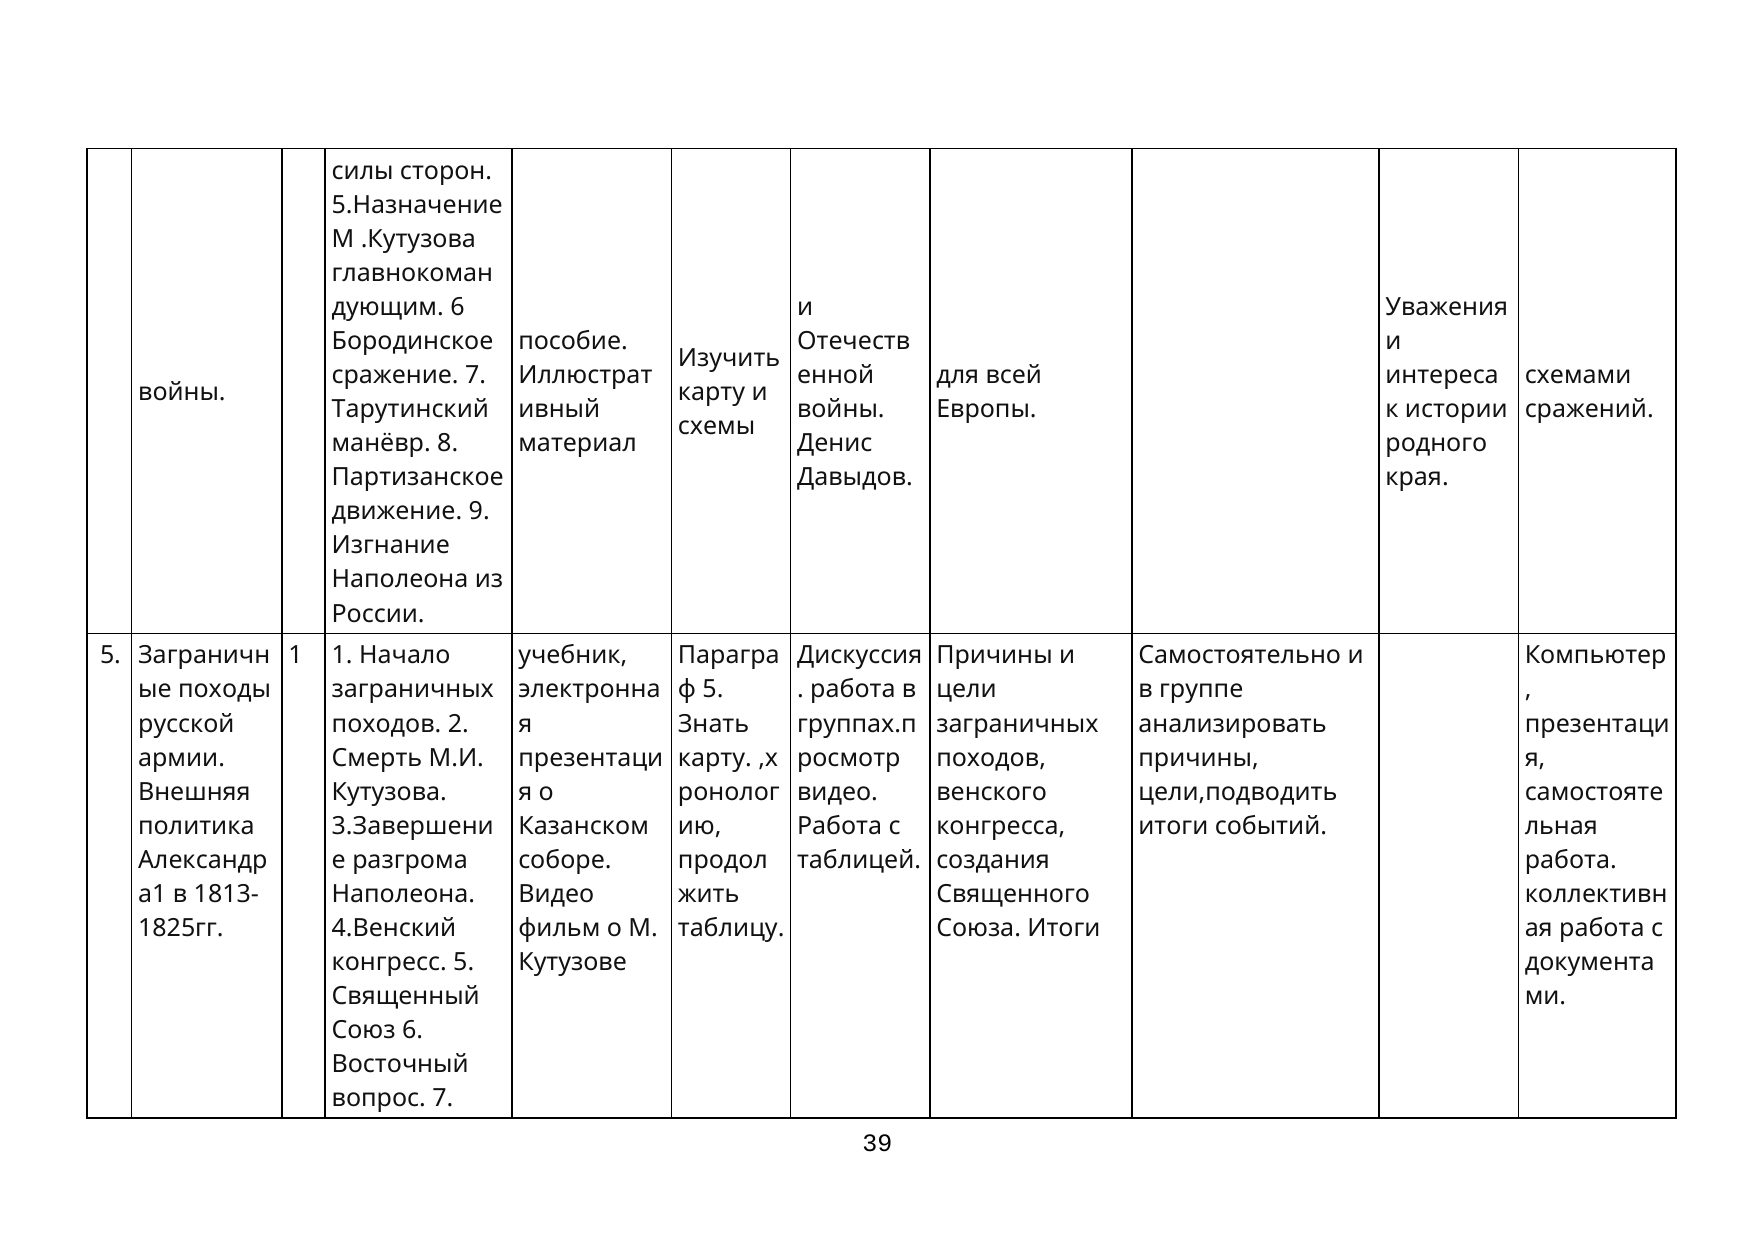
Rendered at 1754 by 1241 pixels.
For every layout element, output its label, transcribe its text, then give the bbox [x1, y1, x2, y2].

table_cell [326, 634, 511, 1117]
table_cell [931, 149, 1131, 632]
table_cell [672, 149, 790, 632]
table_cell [791, 149, 929, 632]
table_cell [132, 149, 281, 632]
table_cell 1 [283, 634, 324, 1117]
table_cell 5. [88, 634, 131, 1117]
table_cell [931, 634, 1131, 1117]
table_cell [1380, 634, 1518, 1117]
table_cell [132, 634, 281, 1117]
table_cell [1133, 149, 1378, 632]
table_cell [1380, 149, 1518, 632]
table_cell 1 [283, 149, 324, 632]
table_cell 4. [88, 149, 131, 632]
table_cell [791, 634, 929, 1117]
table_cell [1519, 634, 1675, 1117]
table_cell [672, 634, 790, 1117]
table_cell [513, 634, 671, 1117]
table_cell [326, 149, 511, 632]
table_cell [1133, 634, 1378, 1117]
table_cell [1519, 149, 1675, 632]
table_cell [513, 149, 671, 632]
